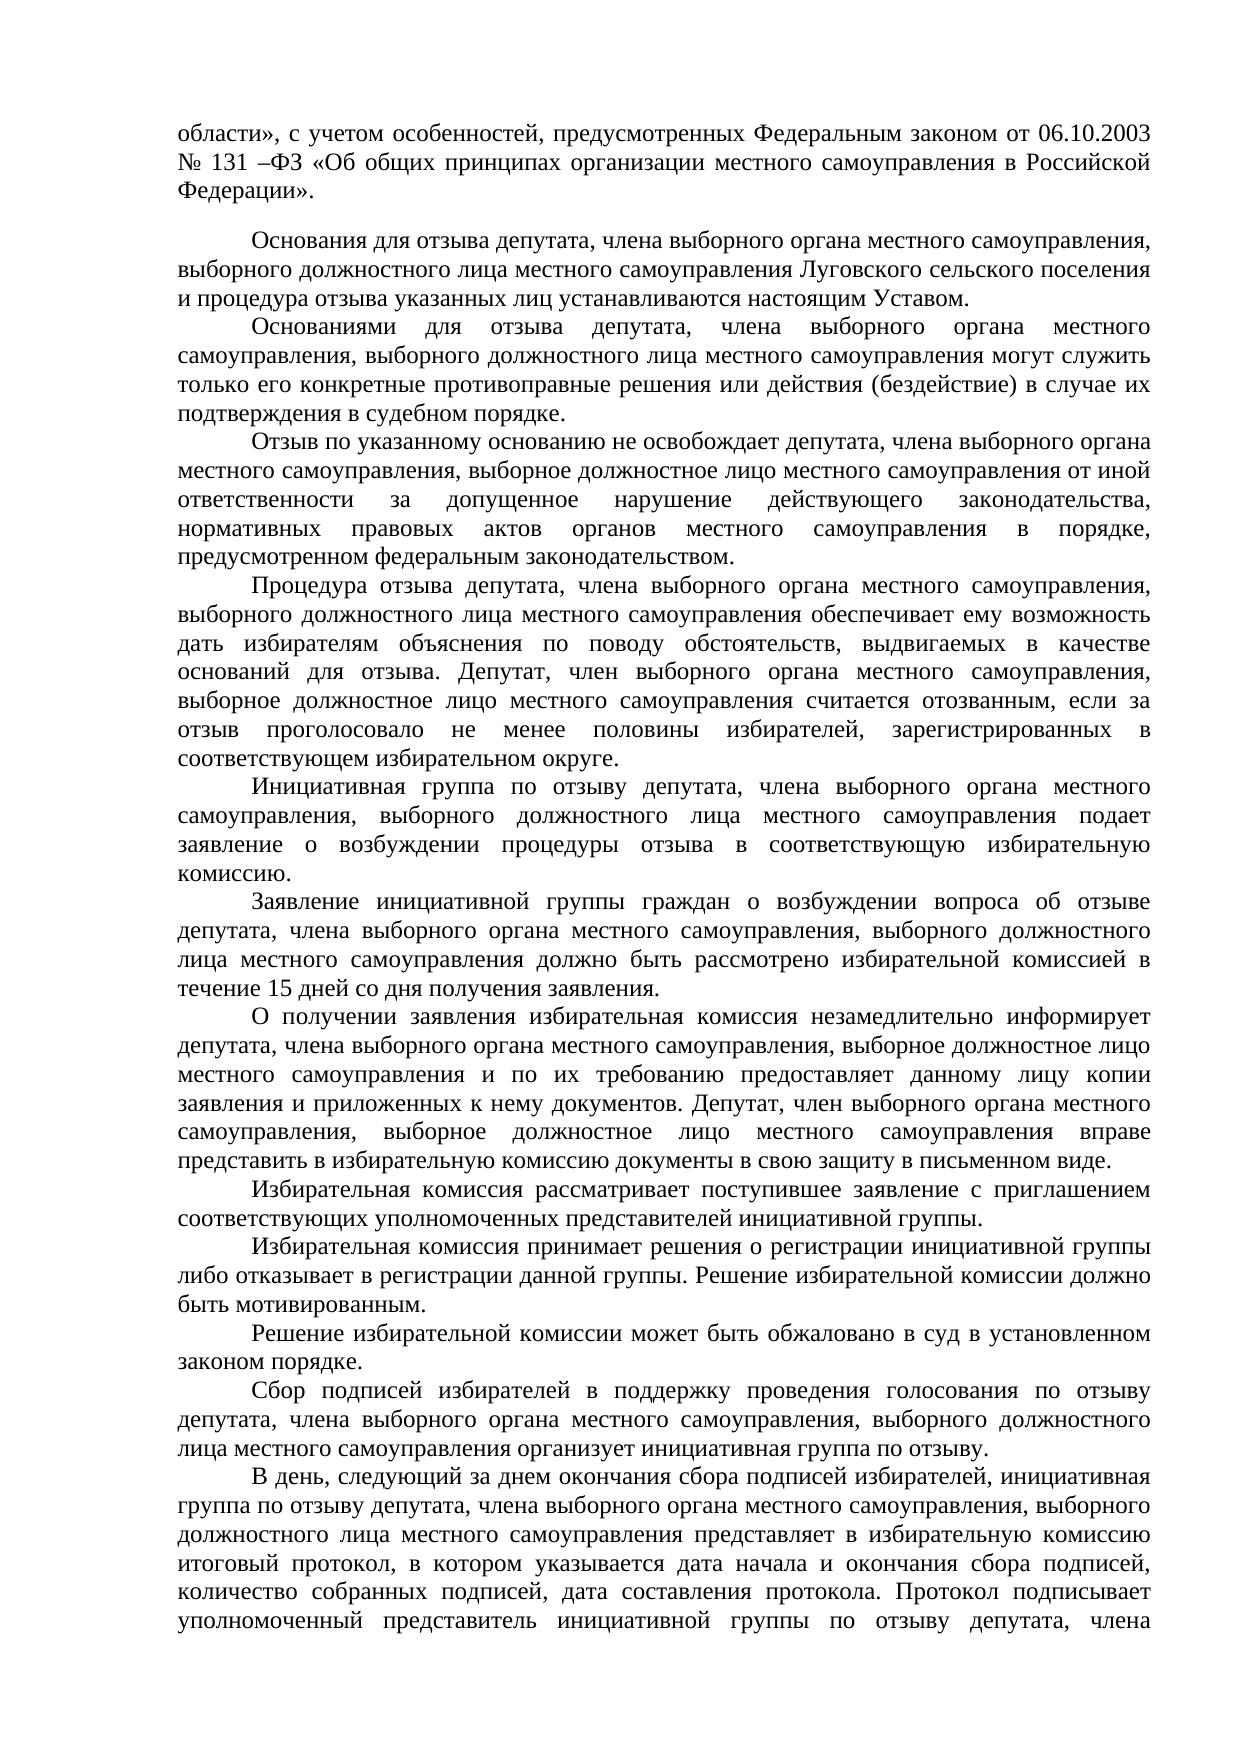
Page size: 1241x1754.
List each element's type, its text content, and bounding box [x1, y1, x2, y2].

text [177, 1461, 1152, 1634]
text Избирательная комиссия принимает решения о регистрации инициативной группы либо отказывает в регистрации данной группы. Решение избирательной комиссии должно быть мотивированным. [177, 1231, 1152, 1318]
text Инициативная группа по отзыву депутата, члена выборного органа местного самоуправления, выборного должностного лица местного самоуправления подает заявление о возбуждении процедуры отзыва в соответствующую избирательную комиссию. [177, 771, 1152, 886]
text Основания для отзыва депутата, члена выборного органа местного самоуправления, выборного должностного лица местного самоуправления Луговского сельского поселения и процедура отзыва указанных лиц устанавливаются настоящим Уставом. [177, 225, 1152, 311]
text Основаниями для отзыва депутата, члена выборного органа местного самоуправления, выборного должностного лица местного самоуправления могут служить только его конкретные противоправные решения или действия (бездействие) в случае их подтверждения в судебном порядке. [177, 311, 1152, 426]
text Отзыв по указанному основанию не освобождает депутата, члена выборного органа местного самоуправления, выборное должностное лицо местного самоуправления от иной ответственности за допущенное нарушение действующего законодательства, нормативных правовых актов органов местного самоуправления в порядке, предусмотренном федеральным законодательством. [177, 426, 1152, 570]
text Процедура отзыва депутата, члена выборного органа местного самоуправления, выборного должностного лица местного самоуправления обеспечивает ему возможность дать избирателям объяснения по поводу обстоятельств, выдвигаемых в качестве оснований для отзыва. Депутат, член выборного органа местного самоуправления, выборное должностное лицо местного самоуправления считается отозванным, если за отзыв проголосовало не менее половины избирателей, зарегистрированных в соответствующем избирательном округе. [177, 570, 1152, 771]
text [177, 118, 1152, 204]
text Решение избирательной комиссии может быть обжаловано в суд в установленном законом порядке. [177, 1318, 1152, 1375]
text Сбор подписей избирателей в поддержку проведения голосования по отзыву депутата, члена выборного органа местного самоуправления, выборного должностного лица местного самоуправления организует инициативная группа по отзыву. [177, 1375, 1152, 1461]
text Заявление инициативной группы граждан о возбуждении вопроса об отзыве депутата, члена выборного органа местного самоуправления, выборного должностного лица местного самоуправления должно быть рассмотрено избирательной комиссией в течение 15 дней со дня получения заявления. [177, 886, 1152, 1001]
text О получении заявления избирательная комиссия незамедлительно информирует депутата, члена выборного органа местного самоуправления, выборное должностное лицо местного самоуправления и по их требованию предоставляет данному лицу копии заявления и приложенных к нему документов. Депутат, член выборного органа местного самоуправления, выборное должностное лицо местного самоуправления вправе представить в избирательную комиссию документы в свою защиту в письменном виде. [177, 1001, 1152, 1174]
text Избирательная комиссия рассматривает поступившее заявление с приглашением соответствующих уполномоченных представителей инициативной группы. [177, 1174, 1152, 1231]
